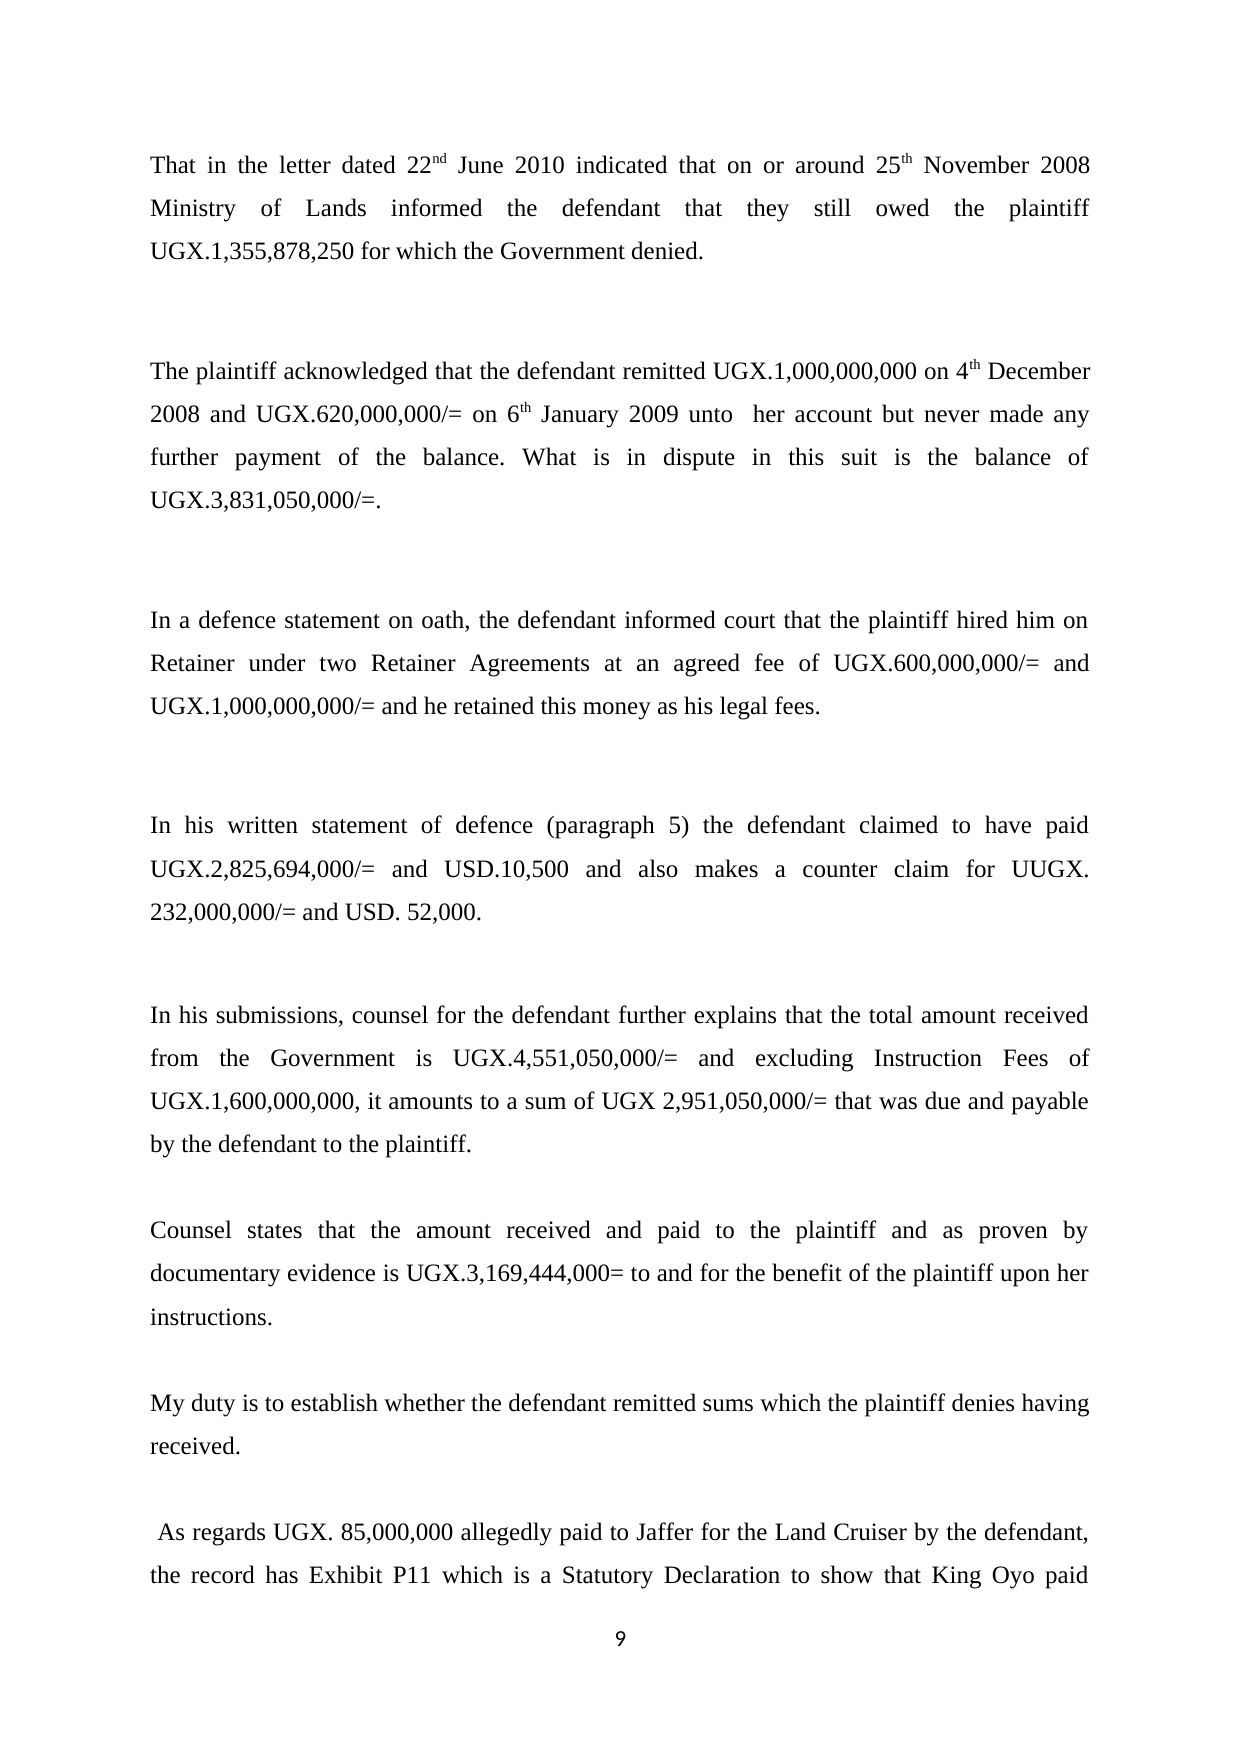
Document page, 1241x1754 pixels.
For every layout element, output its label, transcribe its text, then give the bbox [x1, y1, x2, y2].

list In his submissions, counsel for the defendant further explains that the total amount received from the Government is UGX.4,551,050,000/= and excluding Instruction Fees of UGX.1,600,000,000, it amounts to a sum of UGX 2,951,050,000/= that was due and payable by the defendant to the plaintiff. [150, 1000, 1090, 1158]
text In a defence statement on oath, the defendant informed court that the plaintiff hired him on Retainer under two Retainer Agreements at an agreed fee of UGX.600,000,000/= and UGX.1,000,000,000/= and he retained this money as his legal fees. [150, 605, 1090, 720]
text In his written statement of defence (paragraph 5) the defendant claimed to have paid UGX.2,825,694,000/= and USD.10,500 and also makes a counter claim for UUGX. 232,000,000/= and USD. 52,000. [150, 811, 1090, 926]
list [150, 1517, 1090, 1589]
text The plaintiff acknowledged that the defendant remitted UGX.1,000,000,000 on 4th December 2008 and UGX.620,000,000/= on 6th January 2009 unto her account but never made any further payment of the balance. What is in dispute in this suit is the balance of UGX.3,831,050,000/=. [150, 356, 1090, 514]
list My duty is to establish whether the defendant remitted sums which the plaintiff denies having received. [150, 1388, 1090, 1460]
list Counsel states that the amount received and paid to the plaintiff and as proven by documentary evidence is UGX.3,169,444,000= to and for the benefit of the plaintiff upon her instructions. [150, 1215, 1090, 1330]
text That in the letter dated 22nd June 2010 indicated that on or around 25th November 2008 Ministry of Lands informed the defendant that they still owed the plaintiff UGX.1,355,878,250 for which the Government denied. [150, 150, 1090, 265]
